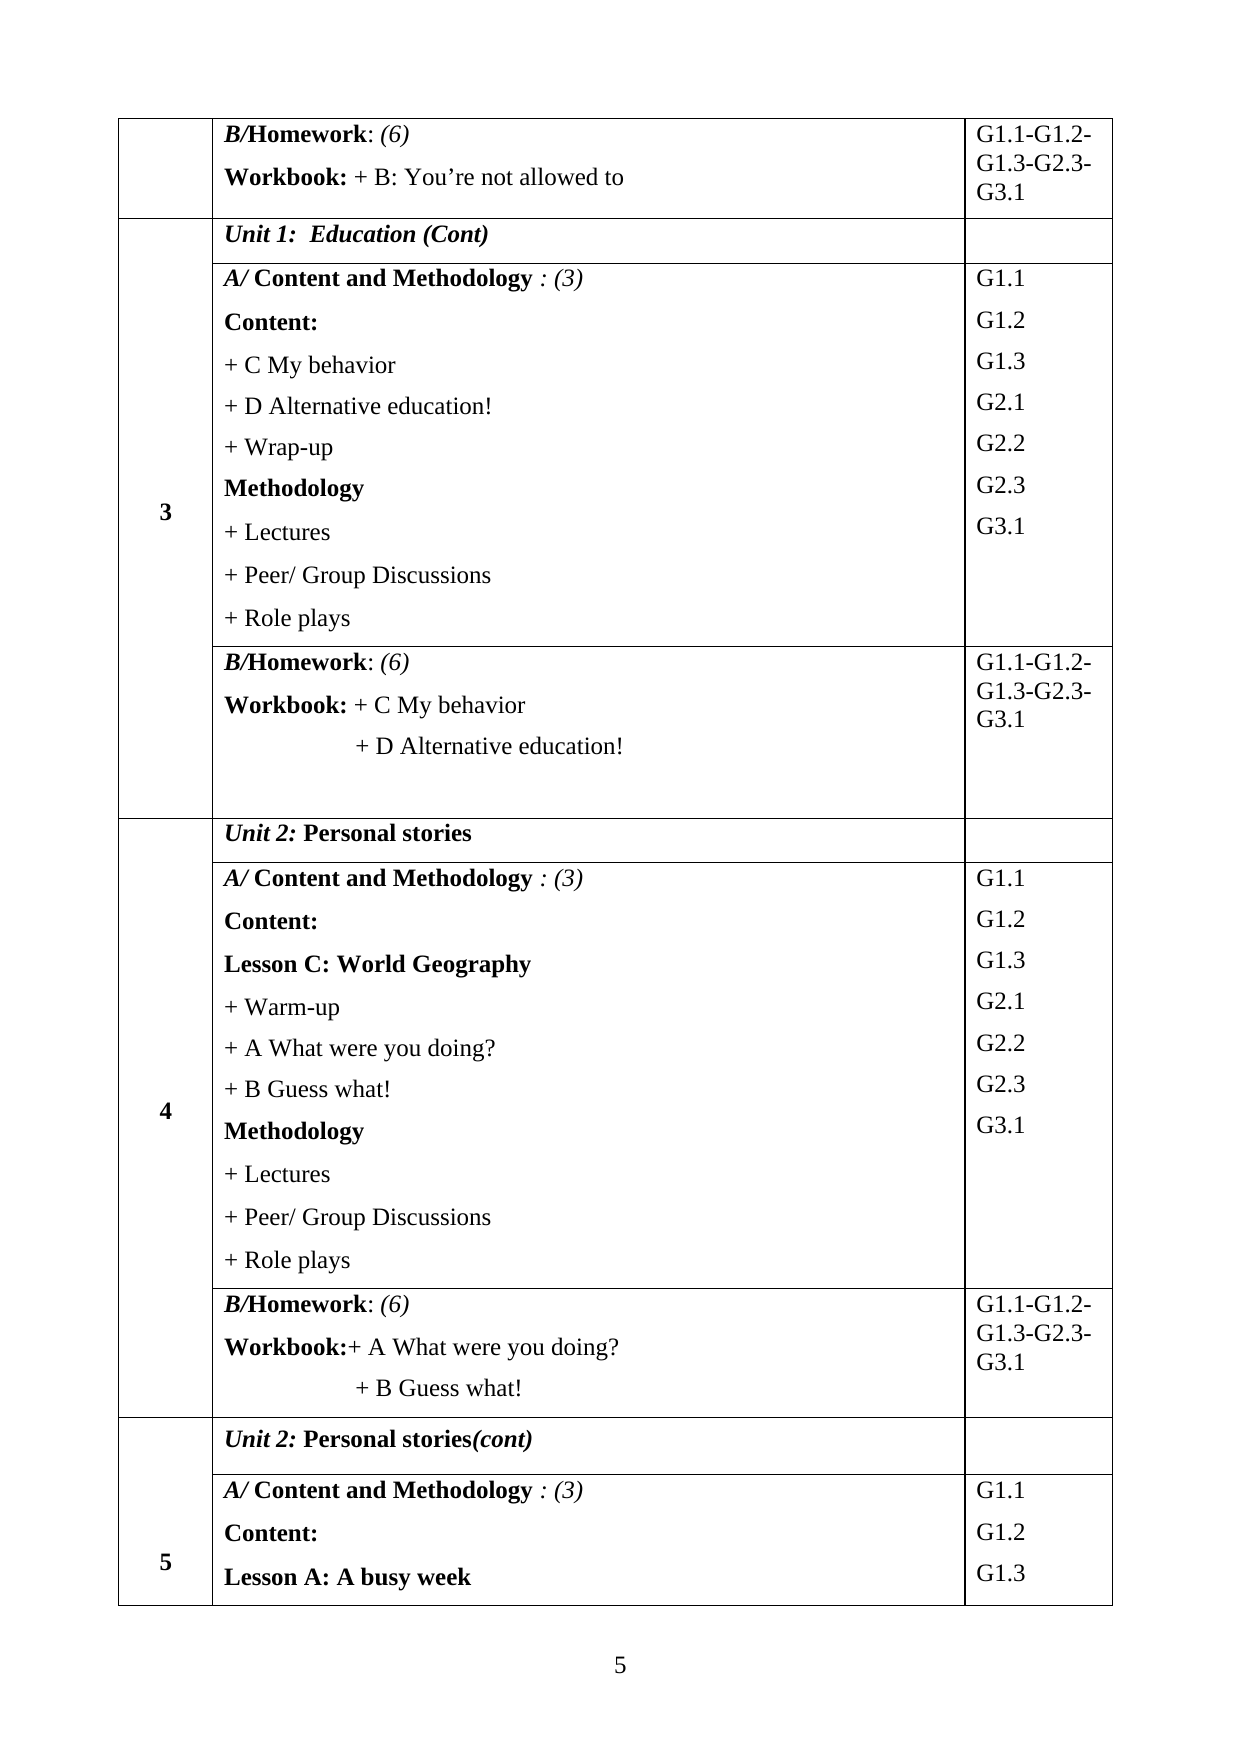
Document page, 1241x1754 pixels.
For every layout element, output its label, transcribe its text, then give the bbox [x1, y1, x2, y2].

table_cell B/Homework: (6) Workbook: + B: You’re not allowed to [213, 119, 964, 218]
table_cell G1.1-G1.2-G1.3-G2.3-G3.1 [966, 1289, 1112, 1417]
table_cell Unit 2: Personal stories [213, 819, 964, 862]
table_cell B/Homework: (6) Workbook:+ A What were you doing? + B Guess what! [213, 1289, 964, 1417]
table_cell G1.1 G1.2 G1.3 G2.1 G2.2 G2.3 G3.1 [966, 863, 1112, 1288]
table_cell 5 [119, 1418, 212, 1605]
table_cell A/ Content and Methodology : (3) Content: + C My behavior + D Alternative education! + Wrap-up Methodology + Lectures + Peer/ Group Discussions + Role plays [213, 264, 964, 646]
table_cell G1.1-G1.2-G1.3-G2.3-G3.1 [966, 119, 1112, 218]
table_cell 4 [119, 819, 212, 1417]
table_cell [966, 219, 1112, 262]
table_cell A/ Content and Methodology : (3) Content: Lesson C: World Geography + Warm-up + A What were you doing? + B Guess what! Methodology + Lectures + Peer/ Group Discussions + Role plays [213, 863, 964, 1288]
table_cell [213, 1475, 964, 1605]
table_cell G1.1 G1.2 G1.3 G2.1 G2.2 G2.3 G3.1 [966, 264, 1112, 646]
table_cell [966, 1475, 1112, 1605]
table_cell Unit 1: Education (Cont) [213, 219, 964, 262]
table_cell G1.1-G1.2-G1.3-G2.3-G3.1 [966, 647, 1112, 817]
table_cell [966, 1418, 1112, 1474]
table_cell [966, 819, 1112, 862]
table_cell B/Homework: (6) Workbook: + C My behavior + D Alternative education! [213, 647, 964, 817]
table_cell Unit 2: Personal stories(cont) [213, 1418, 964, 1474]
table_cell 3 [119, 219, 212, 817]
